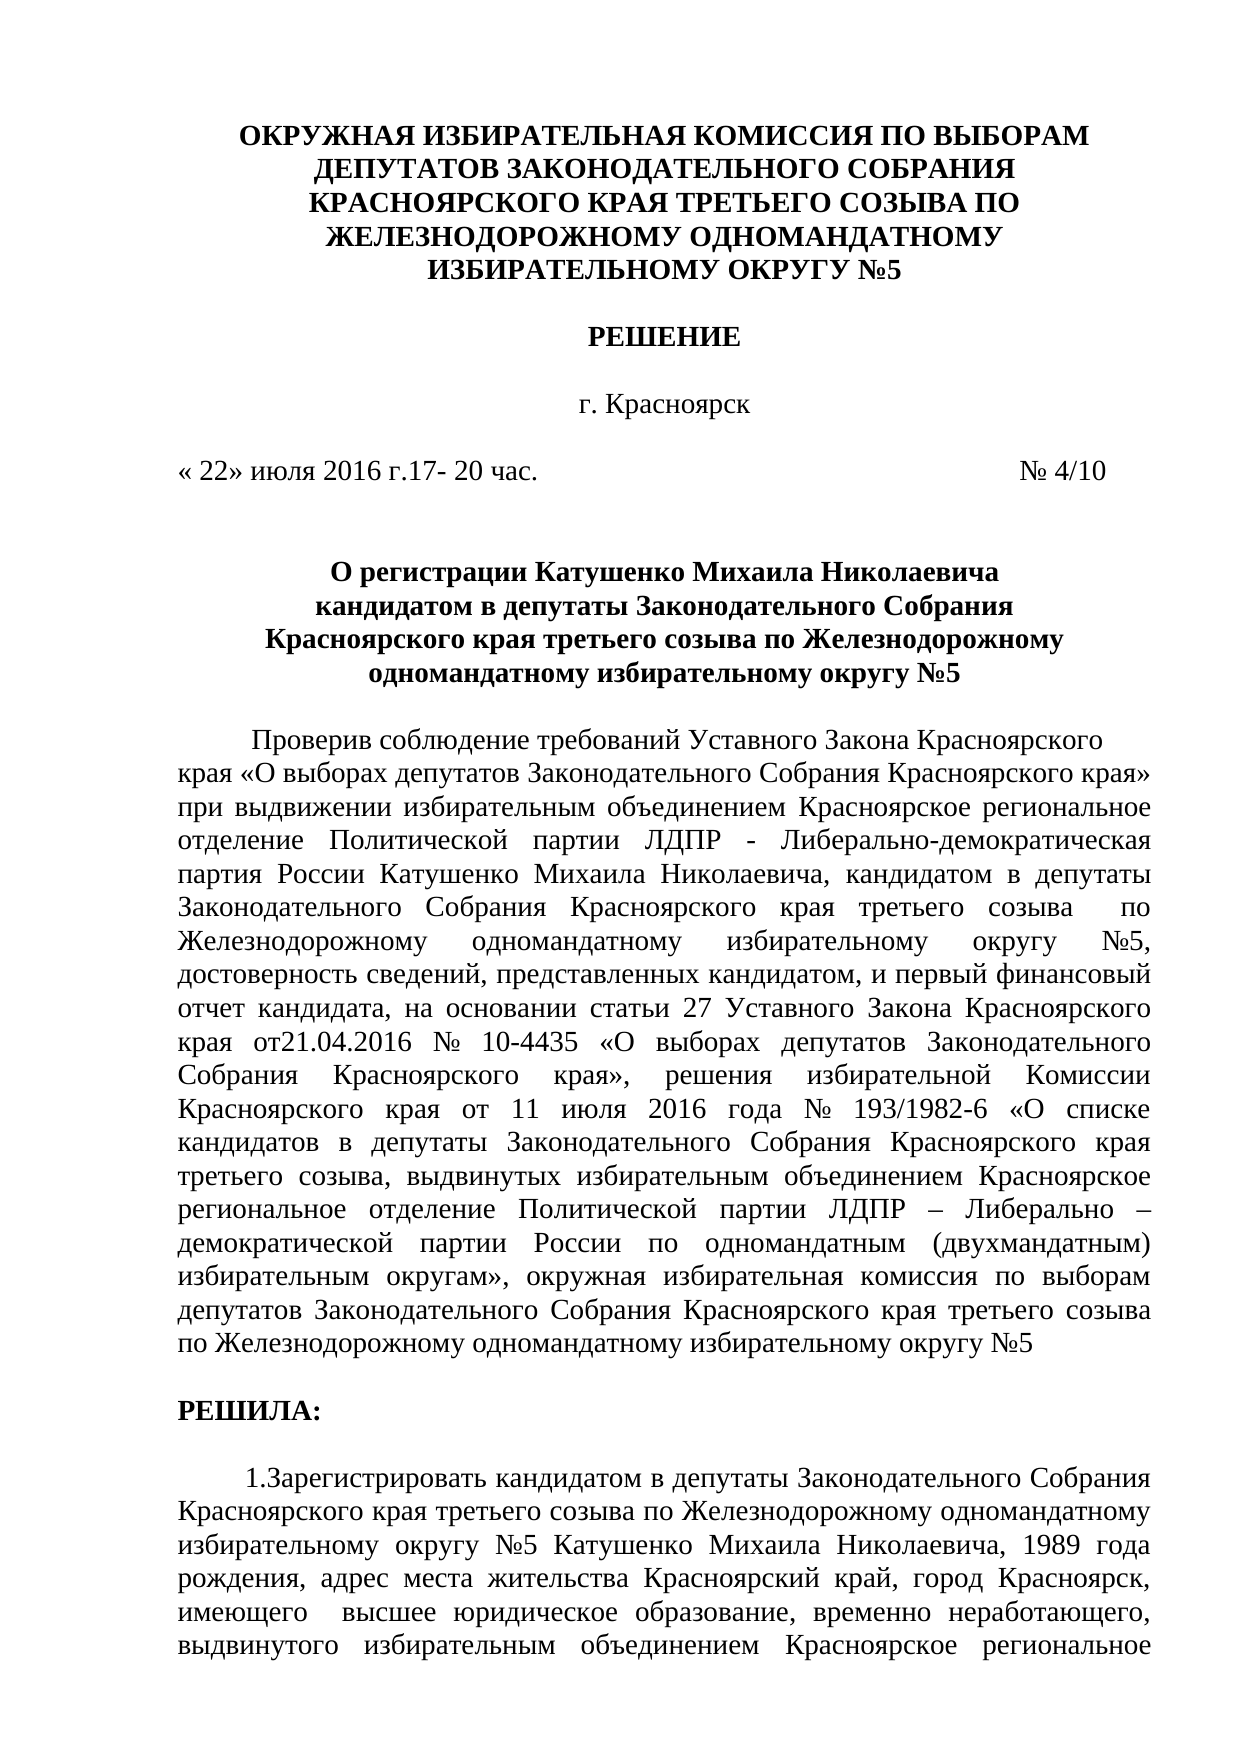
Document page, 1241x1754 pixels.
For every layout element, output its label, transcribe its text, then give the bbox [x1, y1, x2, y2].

text Красноярского края третьего созыва по Железнодорожному одномандатному избирательному округу №5 [177, 621, 1152, 688]
text ОКРУЖНАЯ ИЗБИРАТЕЛЬНАЯ КОМИССИЯ ПО ВЫБОРАМ ДЕПУТАТОВ ЗАКОНОДАТЕЛЬНОГО СОБРАНИЯ КРАСНОЯРСКОГО КРАЯ ТРЕТЬЕГО СОЗЫВА ПО ЖЕЛЕЗНОДОРОЖНОМУ ОДНОМАНДАТНОМУ ИЗБИРАТЕЛЬНОМУ ОКРУГУ №5 [177, 118, 1152, 286]
text РЕШЕНИЕ [177, 319, 1152, 353]
text О регистрации Катушенко Михаила Николаевича [177, 554, 1152, 588]
text г. Красноярск [177, 386, 1152, 420]
text края «О выборах депутатов Законодательного Собрания Красноярского края» при выдвижении избирательным объединением Красноярское региональное отделение Политической партии ЛДПР - Либерально-демократическая партия России Катушенко Михаила Николаевича, кандидатом в депутаты Законодательного Собрания Красноярского края третьего созыва по Железнодорожному одномандатному избирательному округу №5, достоверность сведений, представленных кандидатом, и первый финансовый отчет кандидата, на основании статьи 27 Уставного Закона Красноярского края от21.04.2016 № 10-4435 «О выборах депутатов Законодательного Собрания Красноярского края», решения избирательной Комиссии Красноярского края от 11 июля 2016 года № 193/1982-6 «О списке кандидатов в депутаты Законодательного Собрания Красноярского края третьего созыва, выдвинутых избирательным объединением Красноярское региональное отделение Политической партии ЛДПР – Либерально – демократической партии России по одномандатным (двухмандатным) избирательным округам», окружная избирательная комиссия по выборам депутатов Законодательного Собрания Красноярского края третьего созыва по Железнодорожному одномандатному избирательному округу №5 [177, 755, 1152, 1359]
text кандидатом в депутаты Законодательного Собрания [177, 588, 1152, 621]
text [177, 1460, 1152, 1661]
text РЕШИЛА: [177, 1393, 1152, 1426]
text « 22» июля 2016 г.17- 20 час. № 4/10 [177, 453, 1152, 487]
text Проверив соблюдение требований Уставного Закона Красноярского [215, 722, 1152, 755]
